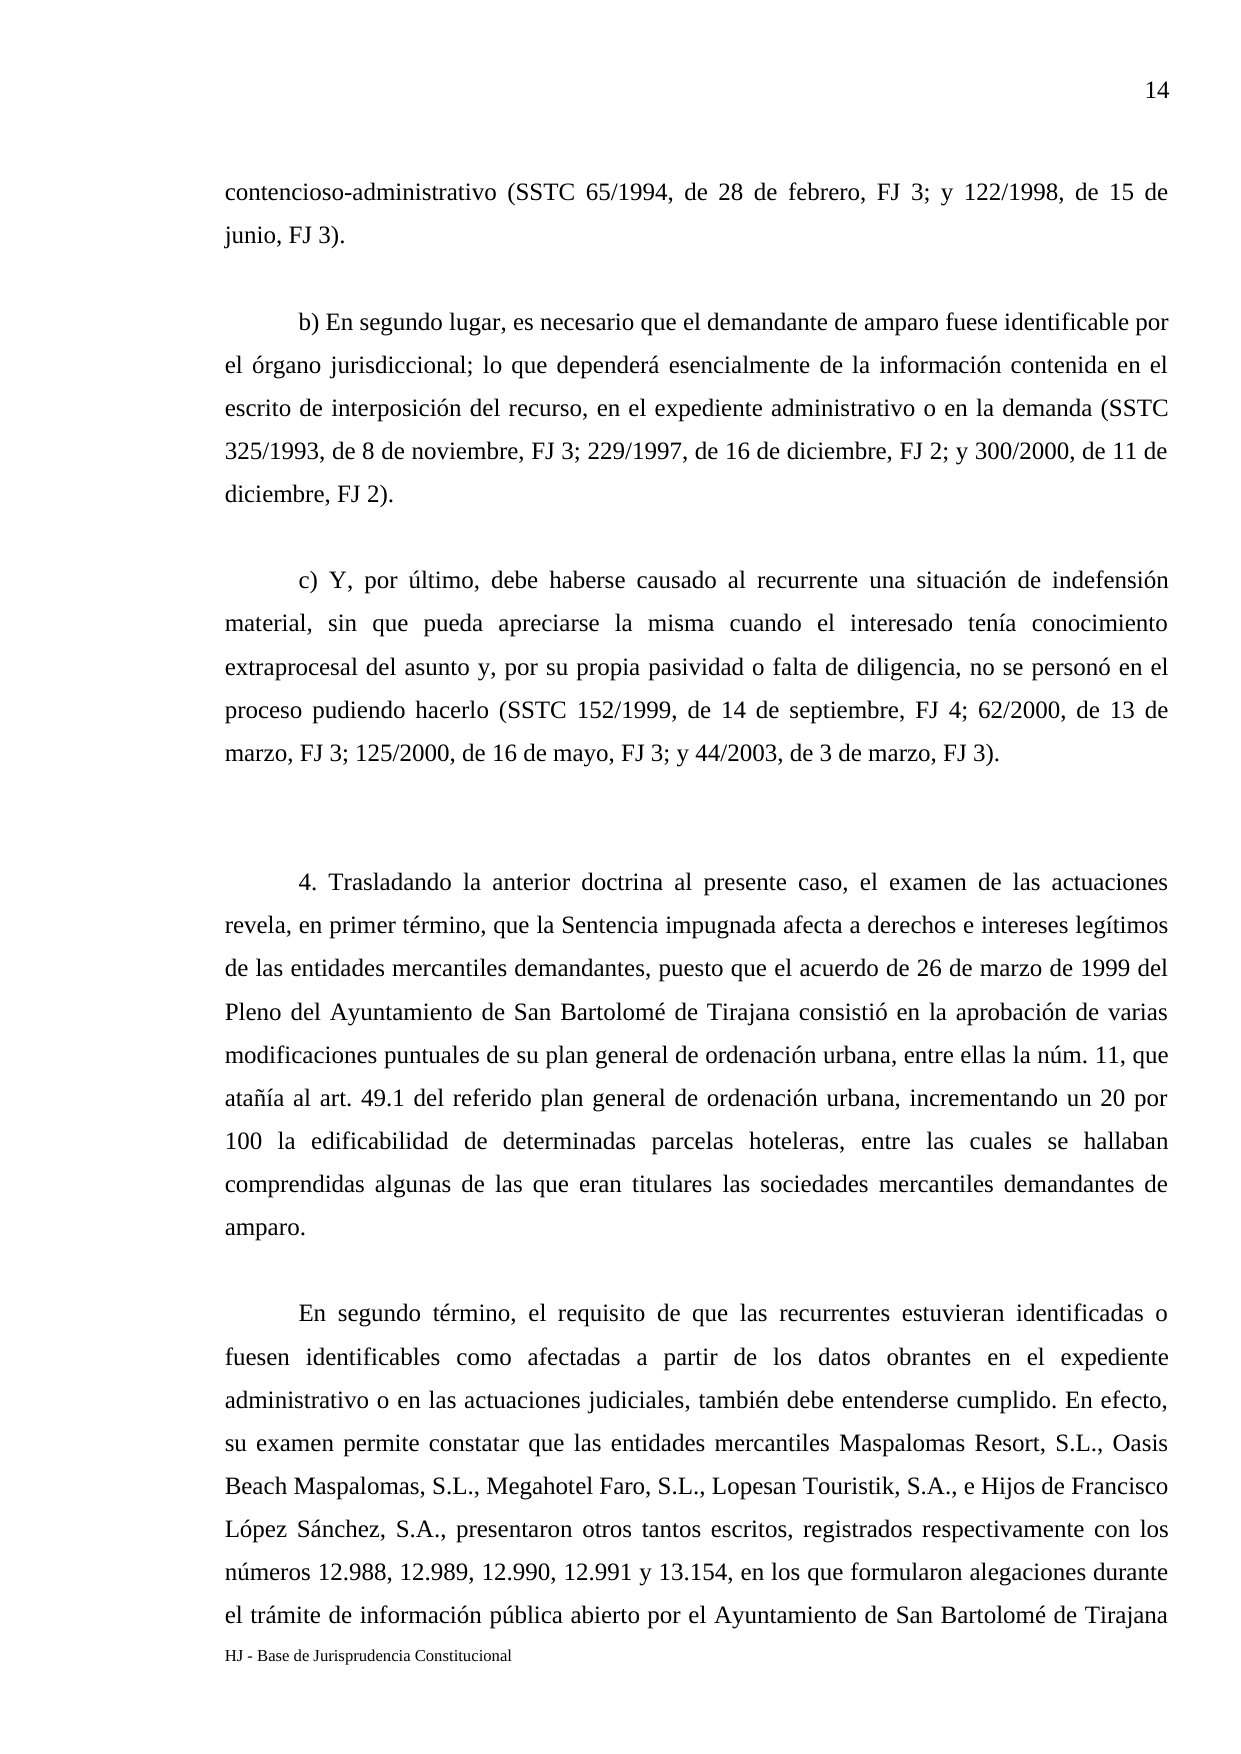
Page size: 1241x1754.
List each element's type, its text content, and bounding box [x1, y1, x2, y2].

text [224, 1298, 1169, 1629]
text c) Y, por último, debe haberse causado al recurrente una situación de indefensión material, sin que pueda apreciarse la misma cuando el interesado tenía conocimiento extraprocesal del asunto y, por su propia pasividad o falta de diligencia, no se personó en el proceso pudiendo hacerlo (SSTC 152/1999, de 14 de septiembre, FJ 4; 62/2000, de 13 de marzo, FJ 3; 125/2000, de 16 de mayo, FJ 3; y 44/2003, de 3 de marzo, FJ 3). [224, 565, 1169, 767]
text 4. Trasladando la anterior doctrina al presente caso, el examen de las actuaciones revela, en primer término, que la Sentencia impugnada afecta a derechos e intereses legítimos de las entidades mercantiles demandantes, puesto que el acuerdo de 26 de marzo de 1999 del Pleno del Ayuntamiento de San Bartolomé de Tirajana consistió en la aprobación de varias modificaciones puntuales de su plan general de ordenación urbana, entre ellas la núm. 11, que atañía al art. 49.1 del referido plan general de ordenación urbana, incrementando un 20 por 100 la edificabilidad de determinadas parcelas hoteleras, entre las cuales se hallaban comprendidas algunas de las que eran titulares las sociedades mercantiles demandantes de amparo. [224, 867, 1169, 1241]
text b) En segundo lugar, es necesario que el demandante de amparo fuese identificable por el órgano jurisdiccional; lo que dependerá esencialmente de la información contenida en el escrito de interposición del recurso, en el expediente administrativo o en la demanda (SSTC 325/1993, de 8 de noviembre, FJ 3; 229/1997, de 16 de diciembre, FJ 2; y 300/2000, de 11 de diciembre, FJ 2). [224, 307, 1169, 508]
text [224, 177, 1169, 249]
